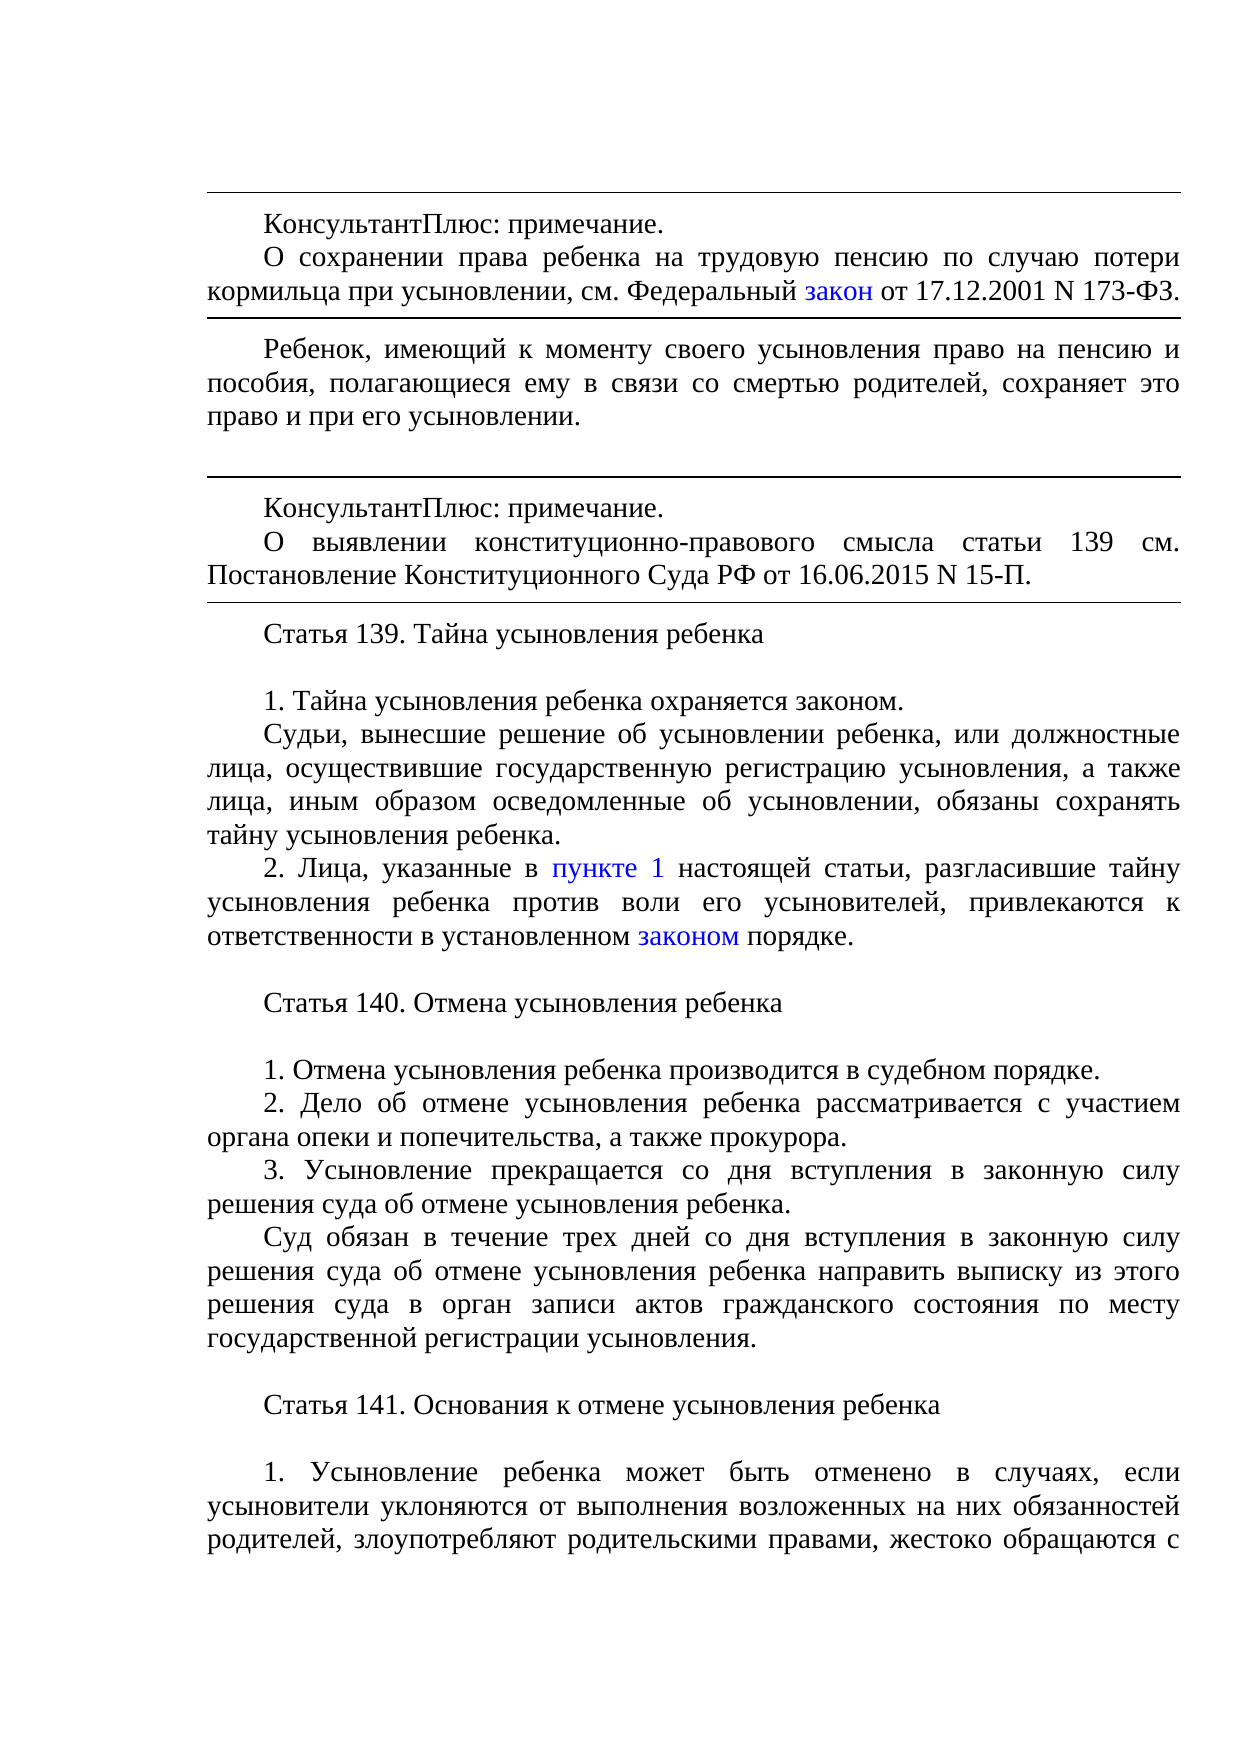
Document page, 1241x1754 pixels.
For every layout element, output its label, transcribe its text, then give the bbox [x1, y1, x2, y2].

text Ребенок, имеющий к моменту своего усыновления право на пенсию и пособия, полагающиеся ему в связи со смертью родителей, сохраняет это право и при его усыновлении. [207, 331, 1181, 432]
text Судьи, вынесшие решение об усыновлении ребенка, или должностные лица, осуществившие государственную регистрацию усыновления, а также лица, иным образом осведомленные об усыновлении, обязаны сохранять тайну усыновления ребенка. [207, 716, 1181, 851]
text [207, 1454, 1181, 1555]
text О выявлении конституционно-правового смысла статьи 139 см. Постановление Конституционного Суда РФ от 16.06.2015 N 15-П. [207, 524, 1181, 591]
text КонсультантПлюс: примечание. [207, 490, 1181, 524]
text 2. Лица, указанные в пункте 1 настоящей статьи, разгласившие тайну усыновления ребенка против воли его усыновителей, привлекаются к ответственности в установленном законом порядке. [207, 851, 1181, 951]
text О сохранении права ребенка на трудовую пенсию по случаю потери кормильца при усыновлении, см. Федеральный закон от 17.12.2001 N 173-ФЗ. [207, 239, 1181, 307]
text КонсультантПлюс: примечание. [207, 206, 1181, 239]
text Статья 139. Тайна усыновления ребенка [207, 616, 1181, 649]
text 1. Тайна усыновления ребенка охраняется законом. [207, 683, 1181, 716]
text 2. Дело об отмене усыновления ребенка рассматривается с участием органа опеки и попечительства, а также прокурора. [207, 1085, 1181, 1152]
text 1. Отмена усыновления ребенка производится в судебном порядке. [207, 1052, 1181, 1085]
text Статья 141. Основания к отмене усыновления ребенка [207, 1387, 1181, 1421]
text 3. Усыновление прекращается со дня вступления в законную силу решения суда об отмене усыновления ребенка. [207, 1152, 1181, 1219]
text Статья 140. Отмена усыновления ребенка [207, 985, 1181, 1018]
text Суд обязан в течение трех дней со дня вступления в законную силу решения суда об отмене усыновления ребенка направить выписку из этого решения суда в орган записи актов гражданского состояния по месту государственной регистрации усыновления. [207, 1219, 1181, 1354]
